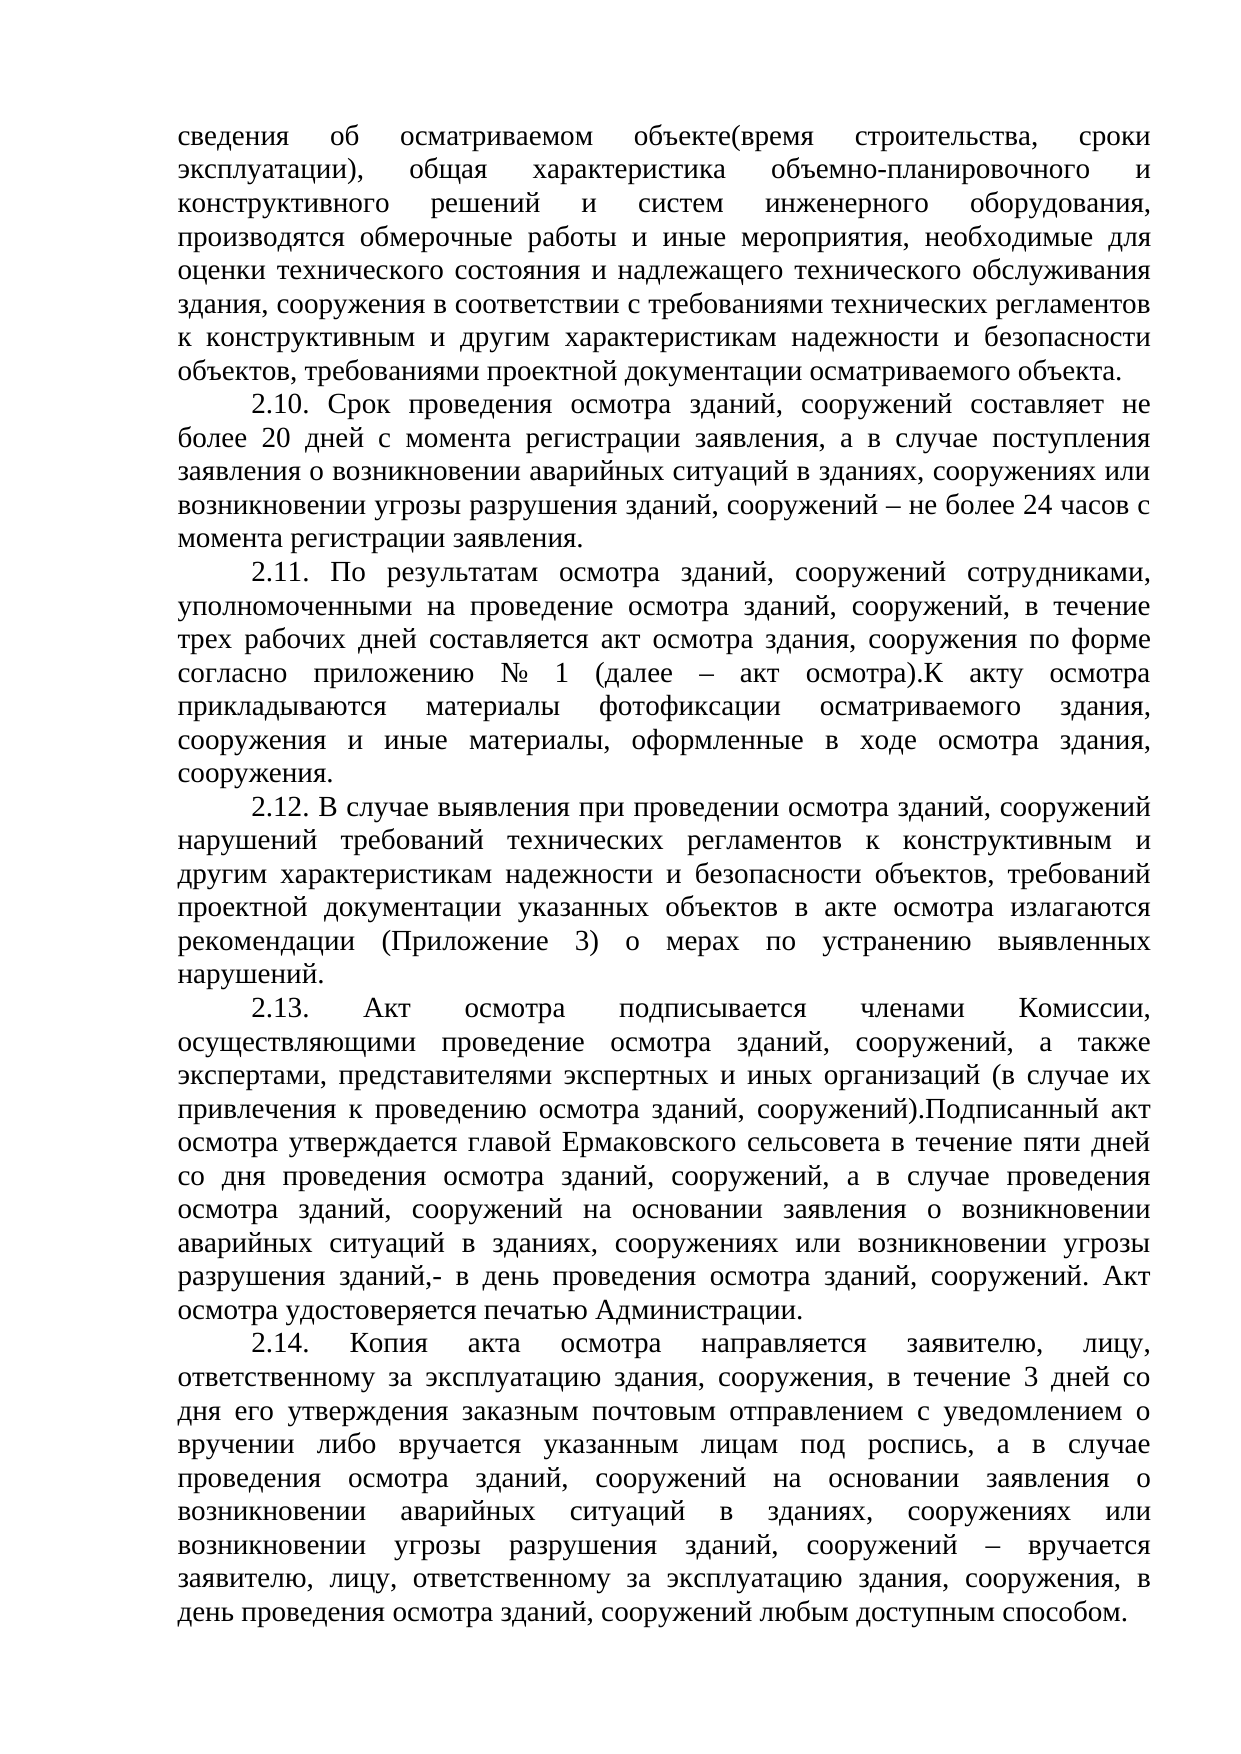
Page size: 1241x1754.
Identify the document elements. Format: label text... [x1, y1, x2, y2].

text 2.11. По результатам осмотра зданий, сооружений сотрудниками, уполномоченными на проведение осмотра зданий, сооружений, в течение трех рабочих дней составляется акт осмотра здания, сооружения по форме согласно приложению № 1 (далее – акт осмотра).К акту осмотра прикладываются материалы фотофиксации осматриваемого здания, сооружения и иные материалы, оформленные в ходе осмотра здания, сооружения. [177, 554, 1152, 789]
text 2.10. Срок проведения осмотра зданий, сооружений составляет не более 20 дней с момента регистрации заявления, а в случае поступления заявления о возникновении аварийных ситуаций в зданиях, сооружениях или возникновении угрозы разрушения зданий, сооружений – не более 24 часов с момента регистрации заявления. [177, 386, 1152, 554]
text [177, 118, 1152, 386]
text 2.13. Акт осмотра подписывается членами Комиссии, осуществляющими проведение осмотра зданий, сооружений, а также экспертами, представителями экспертных и иных организаций (в случае их привлечения к проведению осмотра зданий, сооружений).Подписанный акт осмотра утверждается главой Ермаковского сельсовета в течение пяти дней со дня проведения осмотра зданий, сооружений, а в случае проведения осмотра зданий, сооружений на основании заявления о возникновении аварийных ситуаций в зданиях, сооружениях или возникновении угрозы разрушения зданий,- в день проведения осмотра зданий, сооружений. Акт осмотра удостоверяется печатью Администрации. [177, 990, 1152, 1326]
text 2.12. В случае выявления при проведении осмотра зданий, сооружений нарушений требований технических регламентов к конструктивным и другим характеристикам надежности и безопасности объектов, требований проектной документации указанных объектов в акте осмотра излагаются рекомендации (Приложение 3) о мерах по устранению выявленных нарушений. [177, 789, 1152, 990]
text 2.14. Копия акта осмотра направляется заявителю, лицу, ответственному за эксплуатацию здания, сооружения, в течение 3 дней со дня его утверждения заказным почтовым отправлением с уведомлением о вручении либо вручается указанным лицам под роспись, а в случае проведения осмотра зданий, сооружений на основании заявления о возникновении аварийных ситуаций в зданиях, сооружениях или возникновении угрозы разрушения зданий, сооружений – вручается заявителю, лицу, ответственному за эксплуатацию здания, сооружения, в день проведения осмотра зданий, сооружений любым доступным способом. [177, 1326, 1152, 1627]
